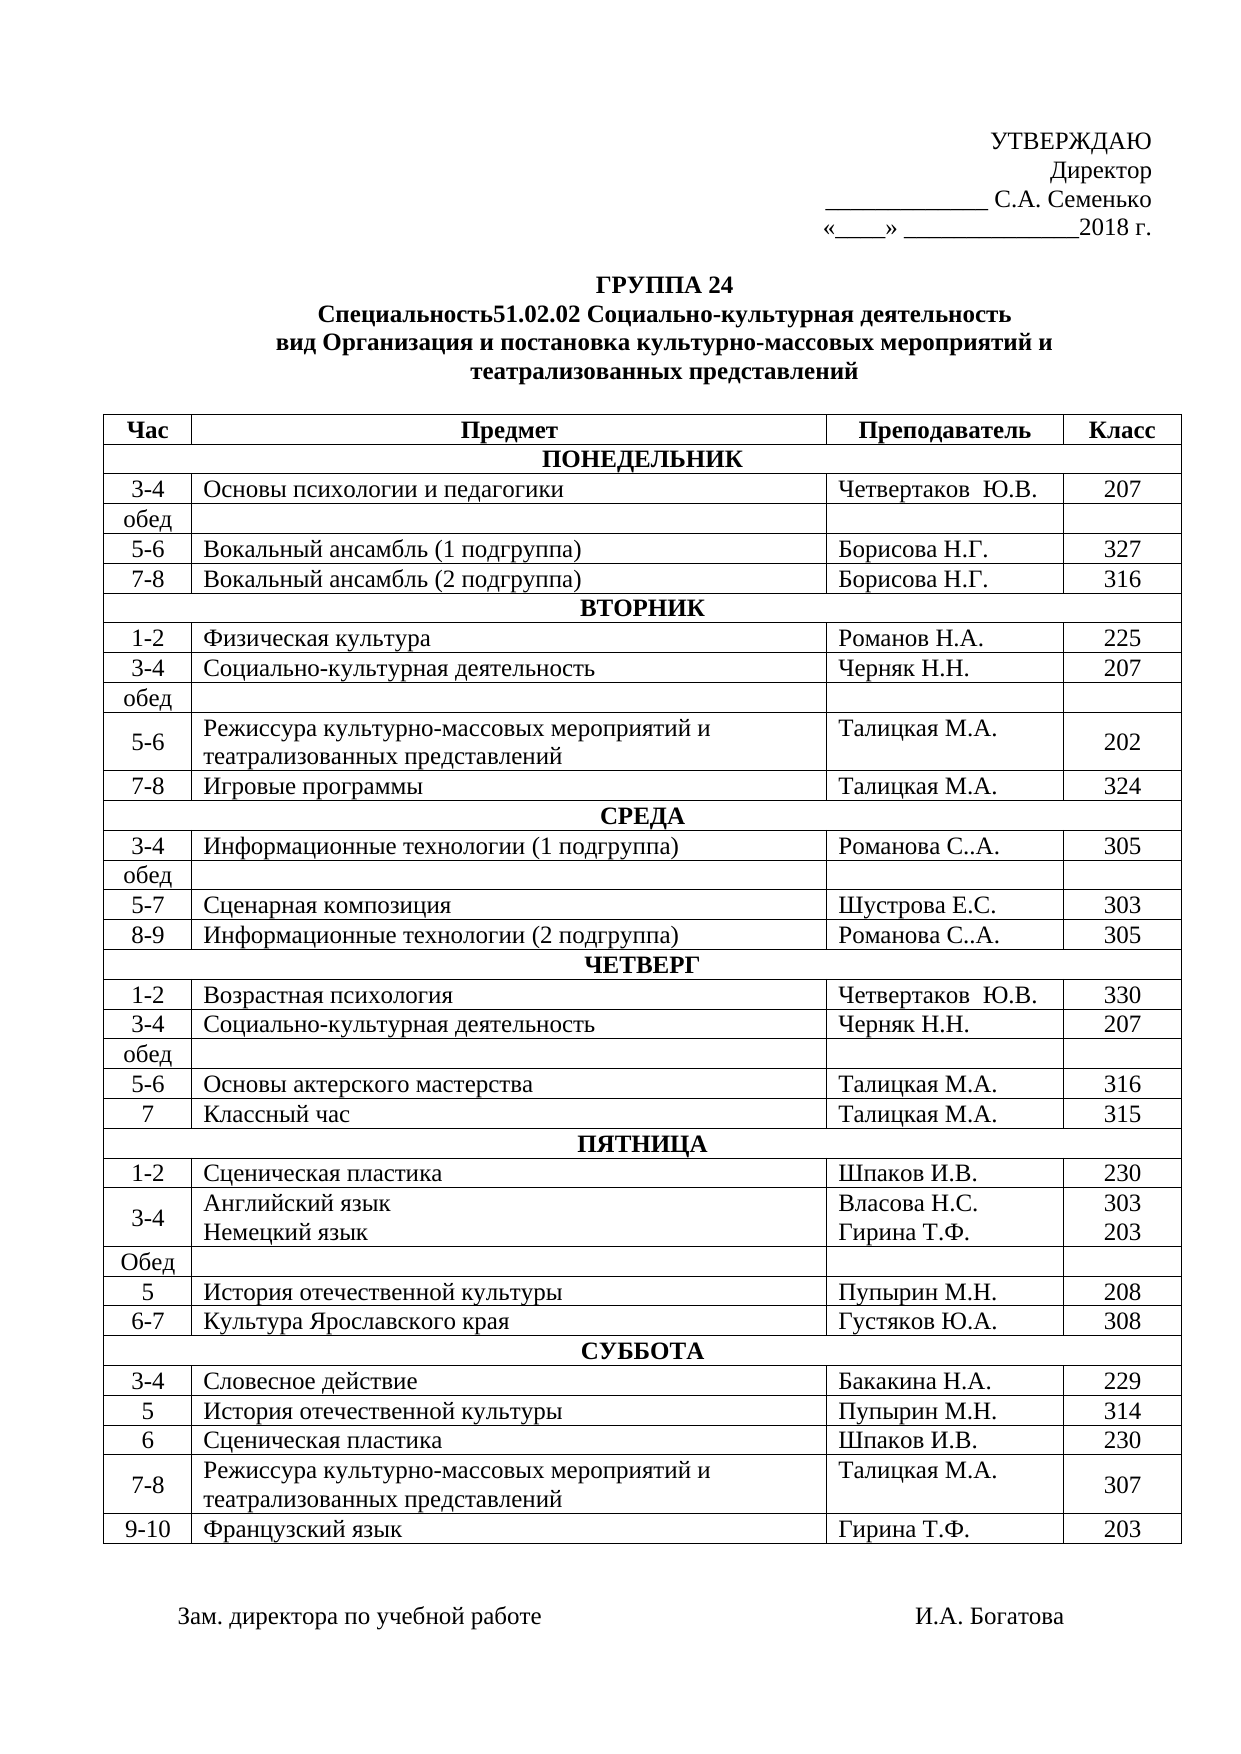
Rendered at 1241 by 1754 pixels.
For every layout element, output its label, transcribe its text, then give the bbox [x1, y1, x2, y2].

table_cell 303 203 [1064, 1188, 1181, 1246]
text _____________ С.А. Семенько [177, 184, 1152, 212]
table_cell Романова С..А. [827, 920, 1063, 949]
table_cell 203 [1064, 1514, 1181, 1543]
table_cell обед [104, 861, 191, 889]
table_cell Физическая культура [192, 623, 826, 652]
table_cell Основы актерского мастерства [192, 1069, 826, 1098]
table_cell Четвертаков Ю.В. [827, 474, 1063, 503]
text УТВЕРЖДАЮ [177, 126, 1152, 155]
table_cell СРЕДА [104, 801, 1181, 830]
table_cell [827, 861, 1063, 889]
table_cell 5 [104, 1396, 191, 1424]
table_cell [192, 1247, 826, 1276]
table_cell Шустрова Е.С. [827, 890, 1063, 919]
table_cell 7-8 [104, 1455, 191, 1513]
table_cell Пупырин М.Н. [827, 1396, 1063, 1424]
table_cell ПЯТНИЦА [104, 1129, 1181, 1157]
table_cell 3-4 [104, 1366, 191, 1395]
table_cell Густяков Ю.А. [827, 1306, 1063, 1335]
table_cell 9-10 [104, 1514, 191, 1543]
table_cell Борисова Н.Г. [827, 534, 1063, 563]
table_cell 5-6 [104, 713, 191, 770]
table_cell [827, 504, 1063, 533]
table_cell Романов Н.А. [827, 623, 1063, 652]
table_cell Информационные технологии (2 подгруппа) [192, 920, 826, 949]
table_cell Культура Ярославского края [192, 1306, 826, 1335]
table_cell Режиссура культурно-массовых мероприятий и театрализованных представлений [192, 1455, 826, 1513]
table_cell [1064, 1039, 1181, 1068]
table_cell 324 [1064, 771, 1181, 800]
table_cell [1064, 504, 1181, 533]
table_cell 5 [104, 1277, 191, 1305]
table_cell 207 [1064, 1010, 1181, 1038]
table_cell История отечественной культуры [192, 1396, 826, 1424]
table_cell 3-4 [104, 1010, 191, 1038]
table_cell Французский язык [192, 1514, 826, 1543]
table_cell Талицкая М.А. [827, 1455, 1063, 1513]
table_cell [192, 1039, 826, 1068]
table_header Класс [1064, 415, 1181, 443]
table_cell Английский язык Немецкий язык [192, 1188, 826, 1246]
table_cell СУББОТА [104, 1336, 1181, 1365]
table_cell 5-7 [104, 890, 191, 919]
table_cell Вокальный ансамбль (1 подгруппа) [192, 534, 826, 563]
table_cell 3-4 [104, 1188, 191, 1246]
table_cell 230 [1064, 1426, 1181, 1454]
table_cell 303 [1064, 890, 1181, 919]
table_cell Режиссура культурно-массовых мероприятий и театрализованных представлений [192, 713, 826, 770]
text «____» ______________2018 г. [177, 212, 1152, 241]
text Директор [177, 155, 1152, 184]
table_cell 5-6 [104, 534, 191, 563]
table_cell [192, 683, 826, 712]
table_cell Сценарная композиция [192, 890, 826, 919]
table_cell 208 [1064, 1277, 1181, 1305]
table_cell Талицкая М.А. [827, 1099, 1063, 1128]
text Зам. директора по учебной работе И.А. Богатова [177, 1601, 1152, 1630]
table_cell 307 [1064, 1455, 1181, 1513]
table_cell История отечественной культуры [192, 1277, 826, 1305]
table_cell 308 [1064, 1306, 1181, 1335]
table_cell Черняк Н.Н. [827, 653, 1063, 682]
table_cell Игровые программы [192, 771, 826, 800]
table_cell 1-2 [104, 980, 191, 1008]
table_header Предмет [192, 415, 826, 443]
table_cell 3-4 [104, 653, 191, 682]
table_cell Власова Н.С. Гирина Т.Ф. [827, 1188, 1063, 1246]
table_cell [1064, 683, 1181, 712]
table_cell [827, 683, 1063, 712]
text вид Организация и постановка культурно-массовых мероприятий и театрализованных представлений [177, 327, 1152, 385]
table_cell Борисова Н.Г. [827, 564, 1063, 592]
table_cell [827, 1247, 1063, 1276]
table_cell обед [104, 1039, 191, 1068]
table_cell Основы психологии и педагогики [192, 474, 826, 503]
table_cell 3-4 [104, 831, 191, 859]
table_cell 207 [1064, 653, 1181, 682]
table_cell Гирина Т.Ф. [827, 1514, 1063, 1543]
table_cell Обед [104, 1247, 191, 1276]
table_cell Социально-культурная деятельность [192, 653, 826, 682]
table_cell [192, 504, 826, 533]
table_cell Социально-культурная деятельность [192, 1010, 826, 1038]
table_cell 327 [1064, 534, 1181, 563]
table_cell Черняк Н.Н. [827, 1010, 1063, 1038]
table_cell 314 [1064, 1396, 1181, 1424]
table_cell 229 [1064, 1366, 1181, 1395]
table_cell 316 [1064, 1069, 1181, 1098]
table_cell [827, 1039, 1063, 1068]
table_cell Талицкая М.А. [827, 1069, 1063, 1098]
table_cell Бакакина Н.А. [827, 1366, 1063, 1395]
table_cell 7 [104, 1099, 191, 1128]
table_cell Информационные технологии (1 подгруппа) [192, 831, 826, 859]
table_cell Четвертаков Ю.В. [827, 980, 1063, 1008]
table_cell 1-2 [104, 1159, 191, 1187]
table_cell 6 [104, 1426, 191, 1454]
table_cell Талицкая М.А. [827, 771, 1063, 800]
table_cell 7-8 [104, 564, 191, 592]
table_cell 1-2 [104, 623, 191, 652]
table_cell Сценическая пластика [192, 1426, 826, 1454]
table_cell обед [104, 683, 191, 712]
table_cell [192, 861, 826, 889]
table_cell 7-8 [104, 771, 191, 800]
table_cell 225 [1064, 623, 1181, 652]
table_cell ЧЕТВЕРГ [104, 950, 1181, 979]
table_cell Словесное действие [192, 1366, 826, 1395]
table_header Час [104, 415, 191, 443]
table_cell 305 [1064, 920, 1181, 949]
table_cell Сценическая пластика [192, 1159, 826, 1187]
table_cell 5-6 [104, 1069, 191, 1098]
table_cell Классный час [192, 1099, 826, 1128]
table_cell [1064, 1247, 1181, 1276]
table_cell ВТОРНИК [104, 594, 1181, 622]
table_cell 315 [1064, 1099, 1181, 1128]
text Специальность51.02.02 Социально-культурная деятельность [177, 299, 1152, 327]
table_cell 3-4 [104, 474, 191, 503]
table_cell 8-9 [104, 920, 191, 949]
table_cell Вокальный ансамбль (2 подгруппа) [192, 564, 826, 592]
table_cell Талицкая М.А. [827, 713, 1063, 770]
table_cell 6-7 [104, 1306, 191, 1335]
table_cell Шпаков И.В. [827, 1159, 1063, 1187]
table_cell Пупырин М.Н. [827, 1277, 1063, 1305]
table_cell 316 [1064, 564, 1181, 592]
table_cell 330 [1064, 980, 1181, 1008]
table_cell 202 [1064, 713, 1181, 770]
table_header Преподаватель [827, 415, 1063, 443]
table_cell ПОНЕДЕЛЬНИК [104, 445, 1181, 473]
table_cell Шпаков И.В. [827, 1426, 1063, 1454]
table_cell [1064, 861, 1181, 889]
table_cell 207 [1064, 474, 1181, 503]
table_cell 305 [1064, 831, 1181, 859]
table_cell Романова С..А. [827, 831, 1063, 859]
table_cell Возрастная психология [192, 980, 826, 1008]
table_cell 230 [1064, 1159, 1181, 1187]
text ГРУППА 24 [177, 270, 1152, 299]
table_cell обед [104, 504, 191, 533]
